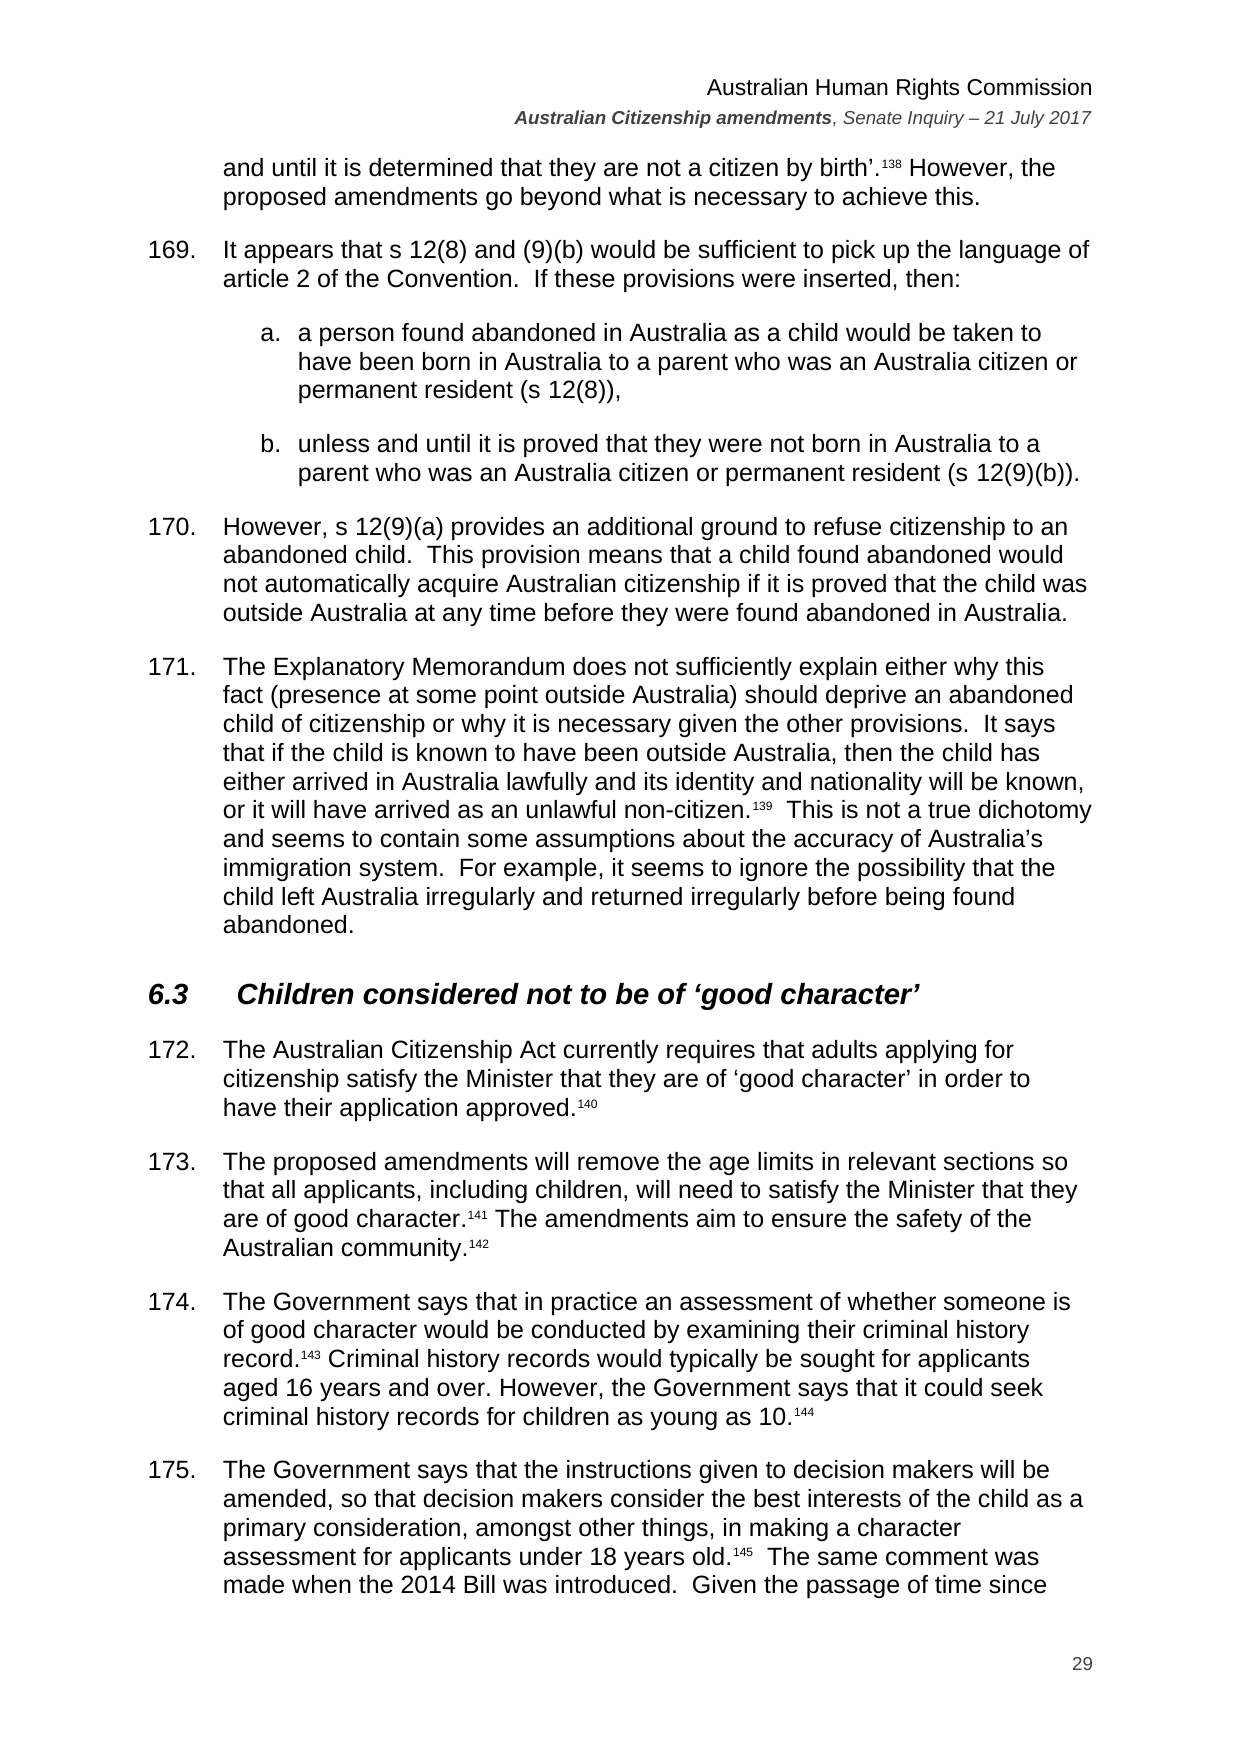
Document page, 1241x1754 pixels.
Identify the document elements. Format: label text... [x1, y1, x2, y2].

text The proposed amendments will remove the age limits in relevant sections so that all applicants, including children, will need to satisfy the Minister that they are of good character. The amendments aim to ensure the safety of the Australian community. [148, 1147, 1092, 1262]
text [148, 153, 1092, 211]
list unless and until it is proved that they were not born in Australia to a parent who was an Australia citizen or permanent resident (s 12(9)(b)). [260, 429, 1092, 487]
subtitle Children considered not to be of ‘good character’ [148, 977, 1092, 1010]
list a person found abandoned in Australia as a child would be taken to have been born in Australia to a parent who was an Australia citizen or permanent resident (s 12(8)), [260, 318, 1092, 404]
text It appears that s 12(8) and (9)(b) would be sufficient to pick up the language of article 2 of the Convention. If these provisions were inserted, then: [148, 236, 1092, 293]
text The Government says that in practice an assessment of whether someone is of good character would be conducted by examining their criminal history record. Criminal history records would typically be sought for applicants aged 16 years and over. However, the Government says that it could seek criminal history records for children as young as 10. [148, 1287, 1092, 1430]
text The Australian Citizenship Act currently requires that adults applying for citizenship satisfy the Minister that they are of ‘good character’ in order to have their application approved. [148, 1035, 1092, 1122]
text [148, 1455, 1092, 1599]
text However, s 12(9)(a) provides an additional ground to refuse citizenship to an abandoned child. This provision means that a child found abandoned would not automatically acquire Australian citizenship if it is proved that the child was outside Australia at any time before they were found abandoned in Australia. [148, 512, 1092, 627]
text The Explanatory Memorandum does not sufficiently explain either why this fact (presence at some point outside Australia) should deprive an abandoned child of citizenship or why it is necessary given the other provisions. It says that if the child is known to have been outside Australia, then the child has either arrived in Australia lawfully and its identity and nationality will be known, or it will have arrived as an unlawful non-citizen. This is not a true dichotomy and seems to contain some assumptions about the accuracy of Australia’s immigration system. For example, it seems to ignore the possibility that the child left Australia irregularly and returned irregularly before being found abandoned. [148, 652, 1092, 939]
